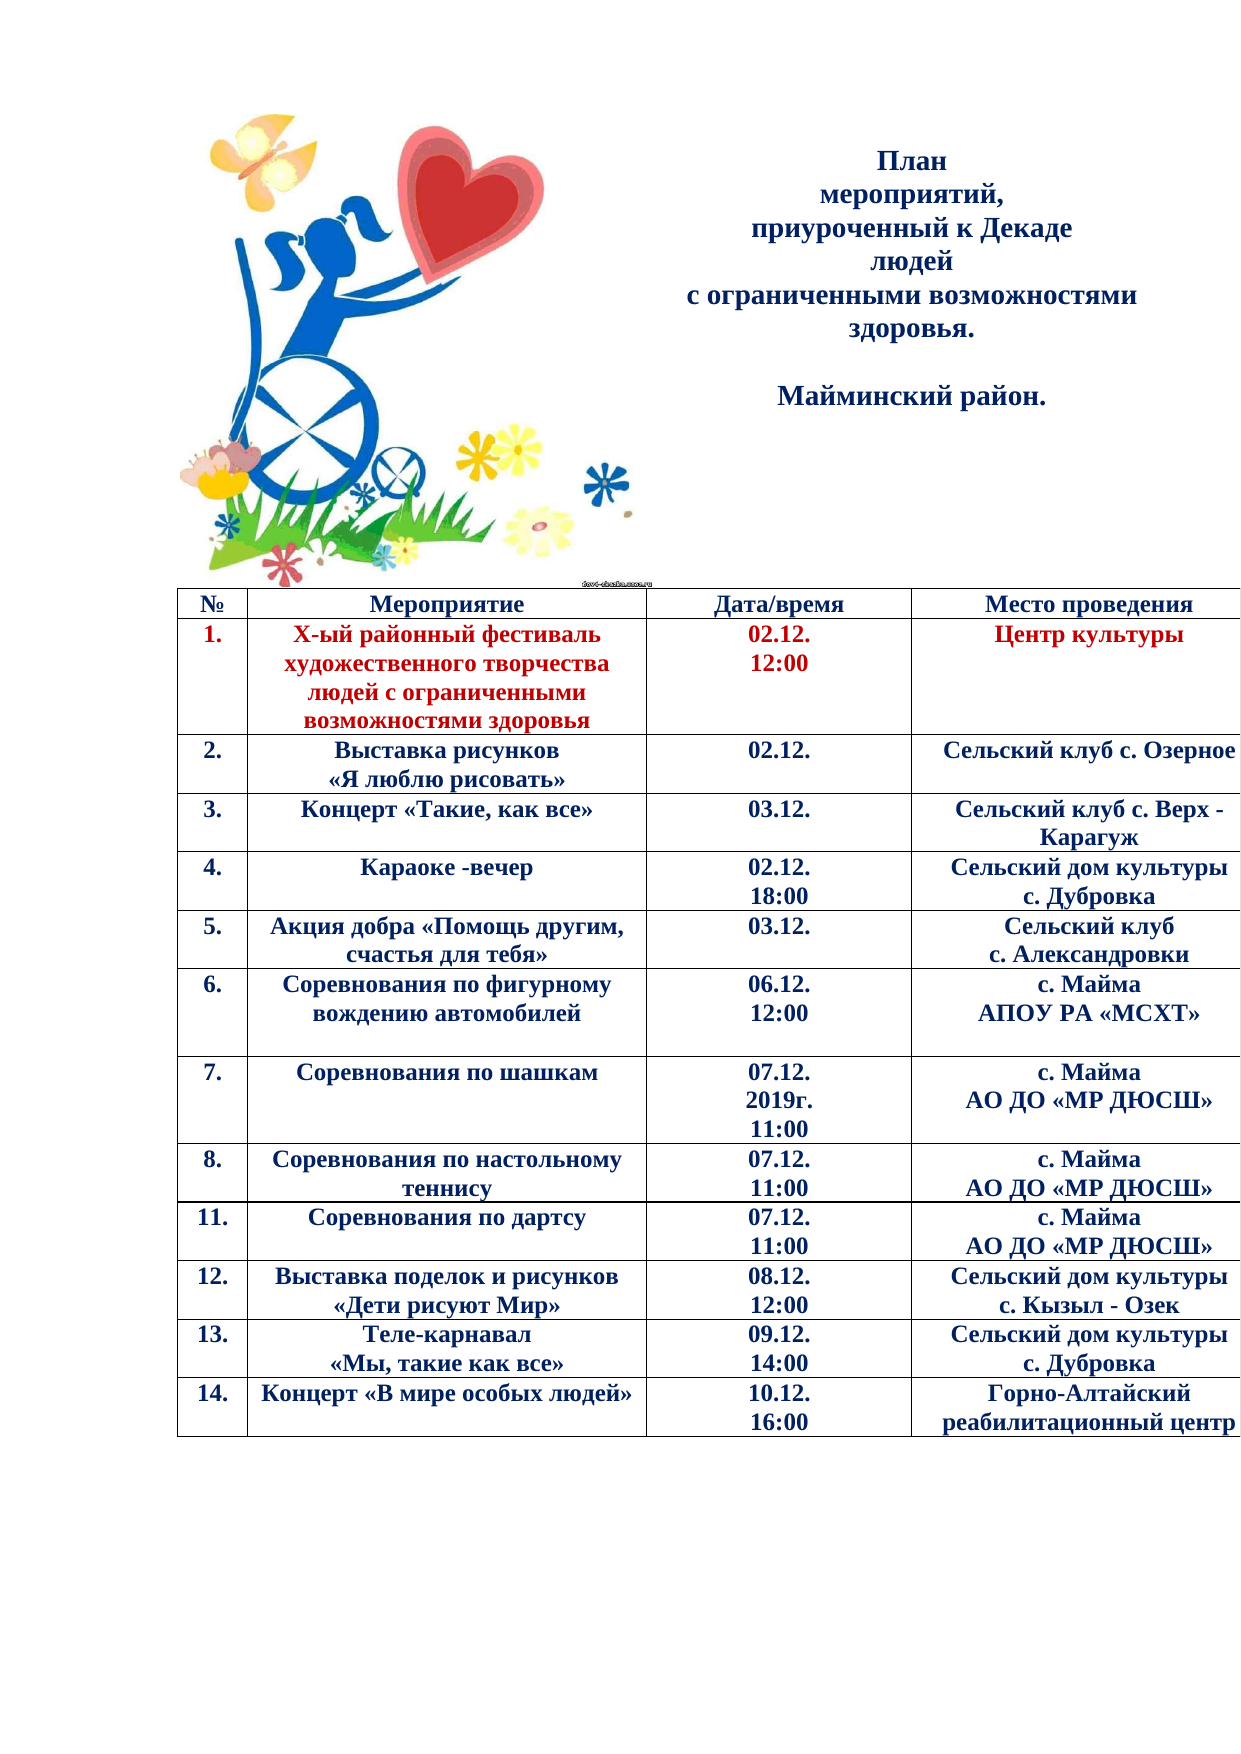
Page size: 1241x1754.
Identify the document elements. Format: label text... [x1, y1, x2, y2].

text с ограниченными возможностями здоровья. [654, 277, 1152, 344]
table_cell Сельский дом культуры с. Дубровка [912, 1320, 1240, 1377]
table_header Мероприятие [248, 589, 646, 618]
text Майминский район. [654, 378, 1152, 411]
table_cell Сельский клуб с. Озерное [912, 735, 1240, 793]
table_cell 02.12. [647, 735, 911, 793]
table_cell 11. [178, 1203, 247, 1260]
table_header № [178, 589, 247, 618]
table_cell 08.12. 12:00 [647, 1261, 911, 1318]
table_cell Концерт «Такие, как все» [248, 794, 646, 851]
table_cell 02.12. 18:00 [647, 852, 911, 910]
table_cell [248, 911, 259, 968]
table_cell Сельский клуб с. Александровки [912, 911, 1240, 968]
text мероприятий, [654, 176, 1152, 210]
table_cell 07.12. 11:00 [647, 1203, 911, 1260]
table_cell 2. [178, 735, 247, 793]
picture [179, 114, 654, 587]
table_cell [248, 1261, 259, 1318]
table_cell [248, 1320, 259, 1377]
text приуроченный к Декаде [654, 210, 1152, 243]
table_cell 1. [178, 619, 247, 734]
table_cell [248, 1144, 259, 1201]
table_cell Выставка рисунков «Я люблю рисовать» [248, 735, 646, 793]
table_cell 7. [178, 1057, 247, 1143]
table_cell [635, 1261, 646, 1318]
table_cell с. Майма АО ДО «МР ДЮСШ» [912, 1144, 1240, 1201]
table_cell 09.12. 14:00 [647, 1320, 911, 1377]
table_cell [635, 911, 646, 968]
table_cell 14. [178, 1378, 247, 1436]
table_cell Концерт «В мире особых людей» [248, 1378, 646, 1436]
table_cell 5. [178, 911, 247, 968]
table_cell Центр культуры [912, 619, 1240, 734]
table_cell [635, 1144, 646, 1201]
table_cell с. Майма АПОУ РА «МСХТ» [912, 969, 1240, 1056]
table_cell Сельский клуб с. Верх - Карагуж [912, 794, 1240, 851]
table_cell 13. [178, 1320, 247, 1377]
table_cell 3. [178, 794, 247, 851]
table_cell Сельский дом культуры с. Кызыл - Озек [912, 1261, 1240, 1318]
table_cell Караоке -вечер [248, 852, 646, 910]
text План [654, 143, 1152, 176]
table_header Место проведения [912, 589, 1240, 618]
table_cell Соревнования по дартсу [248, 1203, 646, 1260]
table_cell Соревнования по шашкам [248, 1057, 646, 1143]
table_cell X-ый районный фестиваль художественного творчества людей с ограниченными возможностями здоровья [248, 619, 646, 734]
table_cell 07.12. 11:00 [647, 1144, 911, 1201]
table_cell 8. [178, 1144, 247, 1201]
table_cell с. Майма АО ДО «МР ДЮСШ» [912, 1057, 1240, 1143]
table_cell 10.12. 16:00 [647, 1378, 911, 1436]
table_cell 4. [178, 852, 247, 910]
table_cell 12. [178, 1261, 247, 1318]
table_cell 07.12. 2019г. 11:00 [647, 1057, 911, 1143]
table_cell Сельский дом культуры с. Дубровка [912, 852, 1240, 910]
text людей [654, 243, 1152, 277]
table_cell 02.12. 12:00 [647, 619, 911, 734]
table_cell 03.12. [647, 794, 911, 851]
table_cell Горно-Алтайский реабилитационный центр [912, 1378, 1240, 1436]
table_header Дата/время [647, 589, 911, 618]
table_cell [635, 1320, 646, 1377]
table_cell с. Майма АО ДО «МР ДЮСШ» [912, 1203, 1240, 1260]
table_cell 03.12. [647, 911, 911, 968]
table_cell 6. [178, 969, 247, 1056]
table_cell 06.12. 12:00 [647, 969, 911, 1056]
